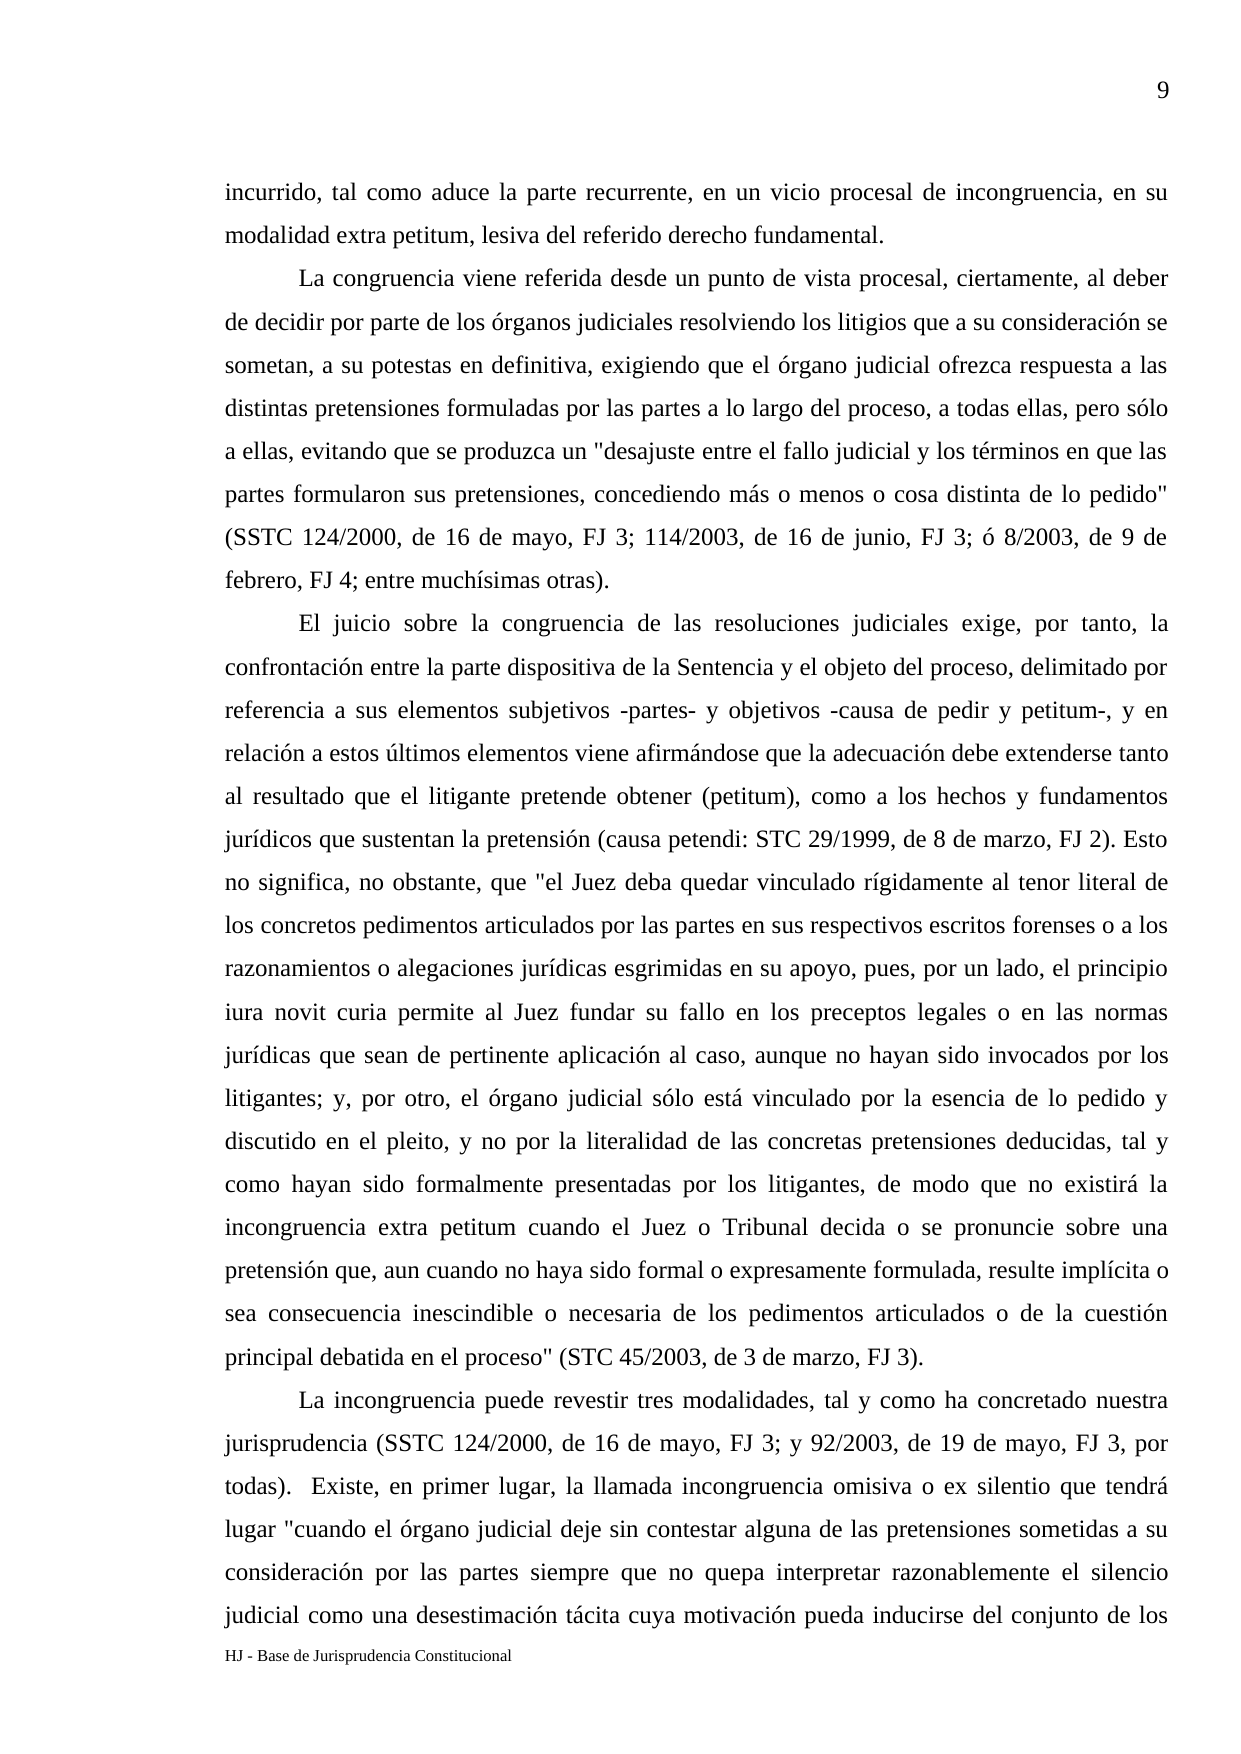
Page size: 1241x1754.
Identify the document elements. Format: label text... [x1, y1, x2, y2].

text El juicio sobre la congruencia de las resoluciones judiciales exige, por tanto, la confrontación entre la parte dispositiva de la Sentencia y el objeto del proceso, delimitado por referencia a sus elementos subjetivos -partes- y objetivos -causa de pedir y petitum-, y en relación a estos últimos elementos viene afirmándose que la adecuación debe extenderse tanto al resultado que el litigante pretende obtener (petitum), como a los hechos y fundamentos jurídicos que sustentan la pretensión (causa petendi: STC 29/1999, de 8 de marzo, FJ 2). Esto no significa, no obstante, que "el Juez deba quedar vinculado rígidamente al tenor literal de los concretos pedimentos articulados por las partes en sus respectivos escritos forenses o a los razonamientos o alegaciones jurídicas esgrimidas en su apoyo, pues, por un lado, el principio iura novit curia permite al Juez fundar su fallo en los preceptos legales o en las normas jurídicas que sean de pertinente aplicación al caso, aunque no hayan sido invocados por los litigantes; y, por otro, el órgano judicial sólo está vinculado por la esencia de lo pedido y discutido en el pleito, y no por la literalidad de las concretas pretensiones deducidas, tal y como hayan sido formalmente presentadas por los litigantes, de modo que no existirá la incongruencia extra petitum cuando el Juez o Tribunal decida o se pronuncie sobre una pretensión que, aun cuando no haya sido formal o expresamente formulada, resulte implícita o sea consecuencia inescindible o necesaria de los pedimentos articulados o de la cuestión principal debatida en el proceso" (STC 45/2003, de 3 de marzo, FJ 3). [224, 608, 1169, 1370]
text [224, 1385, 1169, 1629]
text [224, 177, 1169, 249]
text La congruencia viene referida desde un punto de vista procesal, ciertamente, al deber de decidir por parte de los órganos judiciales resolviendo los litigios que a su consideración se sometan, a su potestas en definitiva, exigiendo que el órgano judicial ofrezca respuesta a las distintas pretensiones formuladas por las partes a lo largo del proceso, a todas ellas, pero sólo a ellas, evitando que se produzca un "desajuste entre el fallo judicial y los términos en que las partes formularon sus pretensiones, concediendo más o menos o cosa distinta de lo pedido" (SSTC 124/2000, de 16 de mayo, FJ 3; 114/2003, de 16 de junio, FJ 3; ó 8/2003, de 9 de febrero, FJ 4; entre muchísimas otras). [224, 263, 1169, 594]
